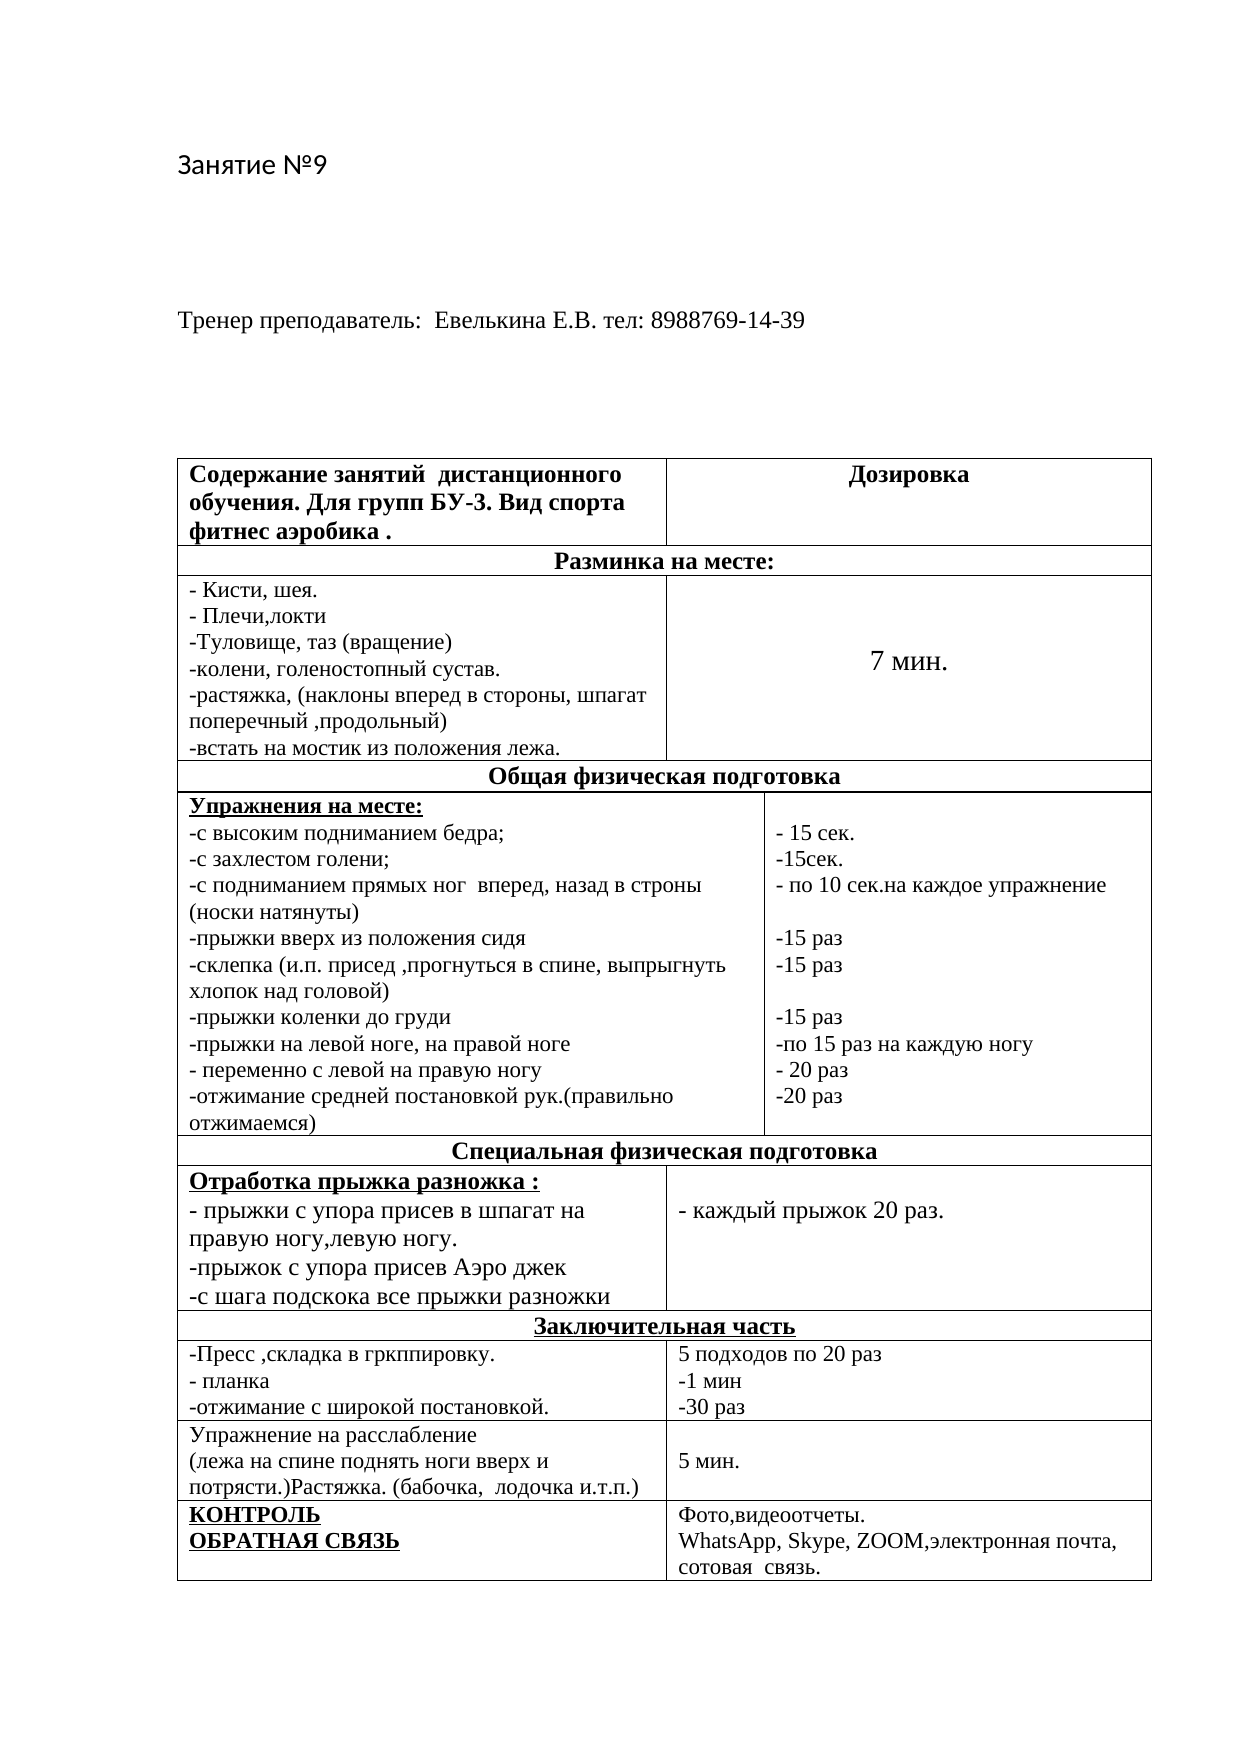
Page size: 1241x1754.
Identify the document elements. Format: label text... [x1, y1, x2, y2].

table_cell - 15 сек. -15сек. - по 10 сек.на каждое упражнение -15 раз -15 раз -15 раз -по 15 раз на каждую ногу - 20 раз -20 раз [765, 793, 1151, 1135]
table_cell Упражнения на месте: -с высоким подниманием бедра; -с захлестом голени; -с подниманием прямых ног вперед, назад в строны (носки натянуты) -прыжки вверх из положения сидя -склепка (и.п. присед ,прогнуться в спине, выпрыгнуть хлопок над головой) -прыжки коленки до груди -прыжки на левой ноге, на правой ноге - переменно с левой на правую ногу -отжимание средней постановкой рук.(правильно отжимаемся) [178, 793, 764, 1135]
table_header Дозировка [667, 459, 1151, 545]
table_cell 7 мин. [667, 576, 1151, 760]
table_cell - Кисти, шея. - Плечи,локти -Туловище, таз (вращение) -колени, голеностопный сустав. -растяжка, (наклоны вперед в стороны, шпагат поперечный ,продольный) -встать на мостик из положения лежа. [178, 576, 666, 760]
table_cell Общая физическая подготовка [178, 761, 1151, 791]
table_cell Фото,видеоотчеты. WhatsApp, Skype, ZOOM,электронная почта, сотовая связь. [667, 1501, 1151, 1580]
table_cell Отработка прыжка разножка : - прыжки с упора присев в шпагат на правую ногу,левую ногу. -прыжок с упора присев Аэро джек -с шага подскока все прыжки разножки [178, 1166, 666, 1310]
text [177, 305, 1152, 334]
table_cell 5 мин. [667, 1421, 1151, 1500]
table_header Содержание занятий дистанционного обучения. Для групп БУ-3. Вид спорта фитнес аэробика . [178, 459, 666, 545]
table_cell Упражнение на расслабление (лежа на спине поднять ноги вверх и потрясти.)Растяжка. (бабочка, лодочка и.т.п.) [178, 1421, 666, 1500]
text Занятие №9 [177, 146, 1152, 182]
table_cell 5 подходов по 20 раз -1 мин -30 раз [667, 1341, 1151, 1419]
table_cell - каждый прыжок 20 раз. [667, 1166, 1151, 1310]
table_cell Специальная физическая подготовка [178, 1136, 1151, 1165]
table_cell -Пресс ,складка в гркппировку. - планка -отжимание с широкой постановкой. [178, 1341, 666, 1419]
table_cell Заключительная часть [178, 1311, 1151, 1339]
table_cell Разминка на месте: [178, 546, 1151, 575]
table_cell КОНТРОЛЬ ОБРАТНАЯ СВЯЗЬ [178, 1501, 666, 1580]
